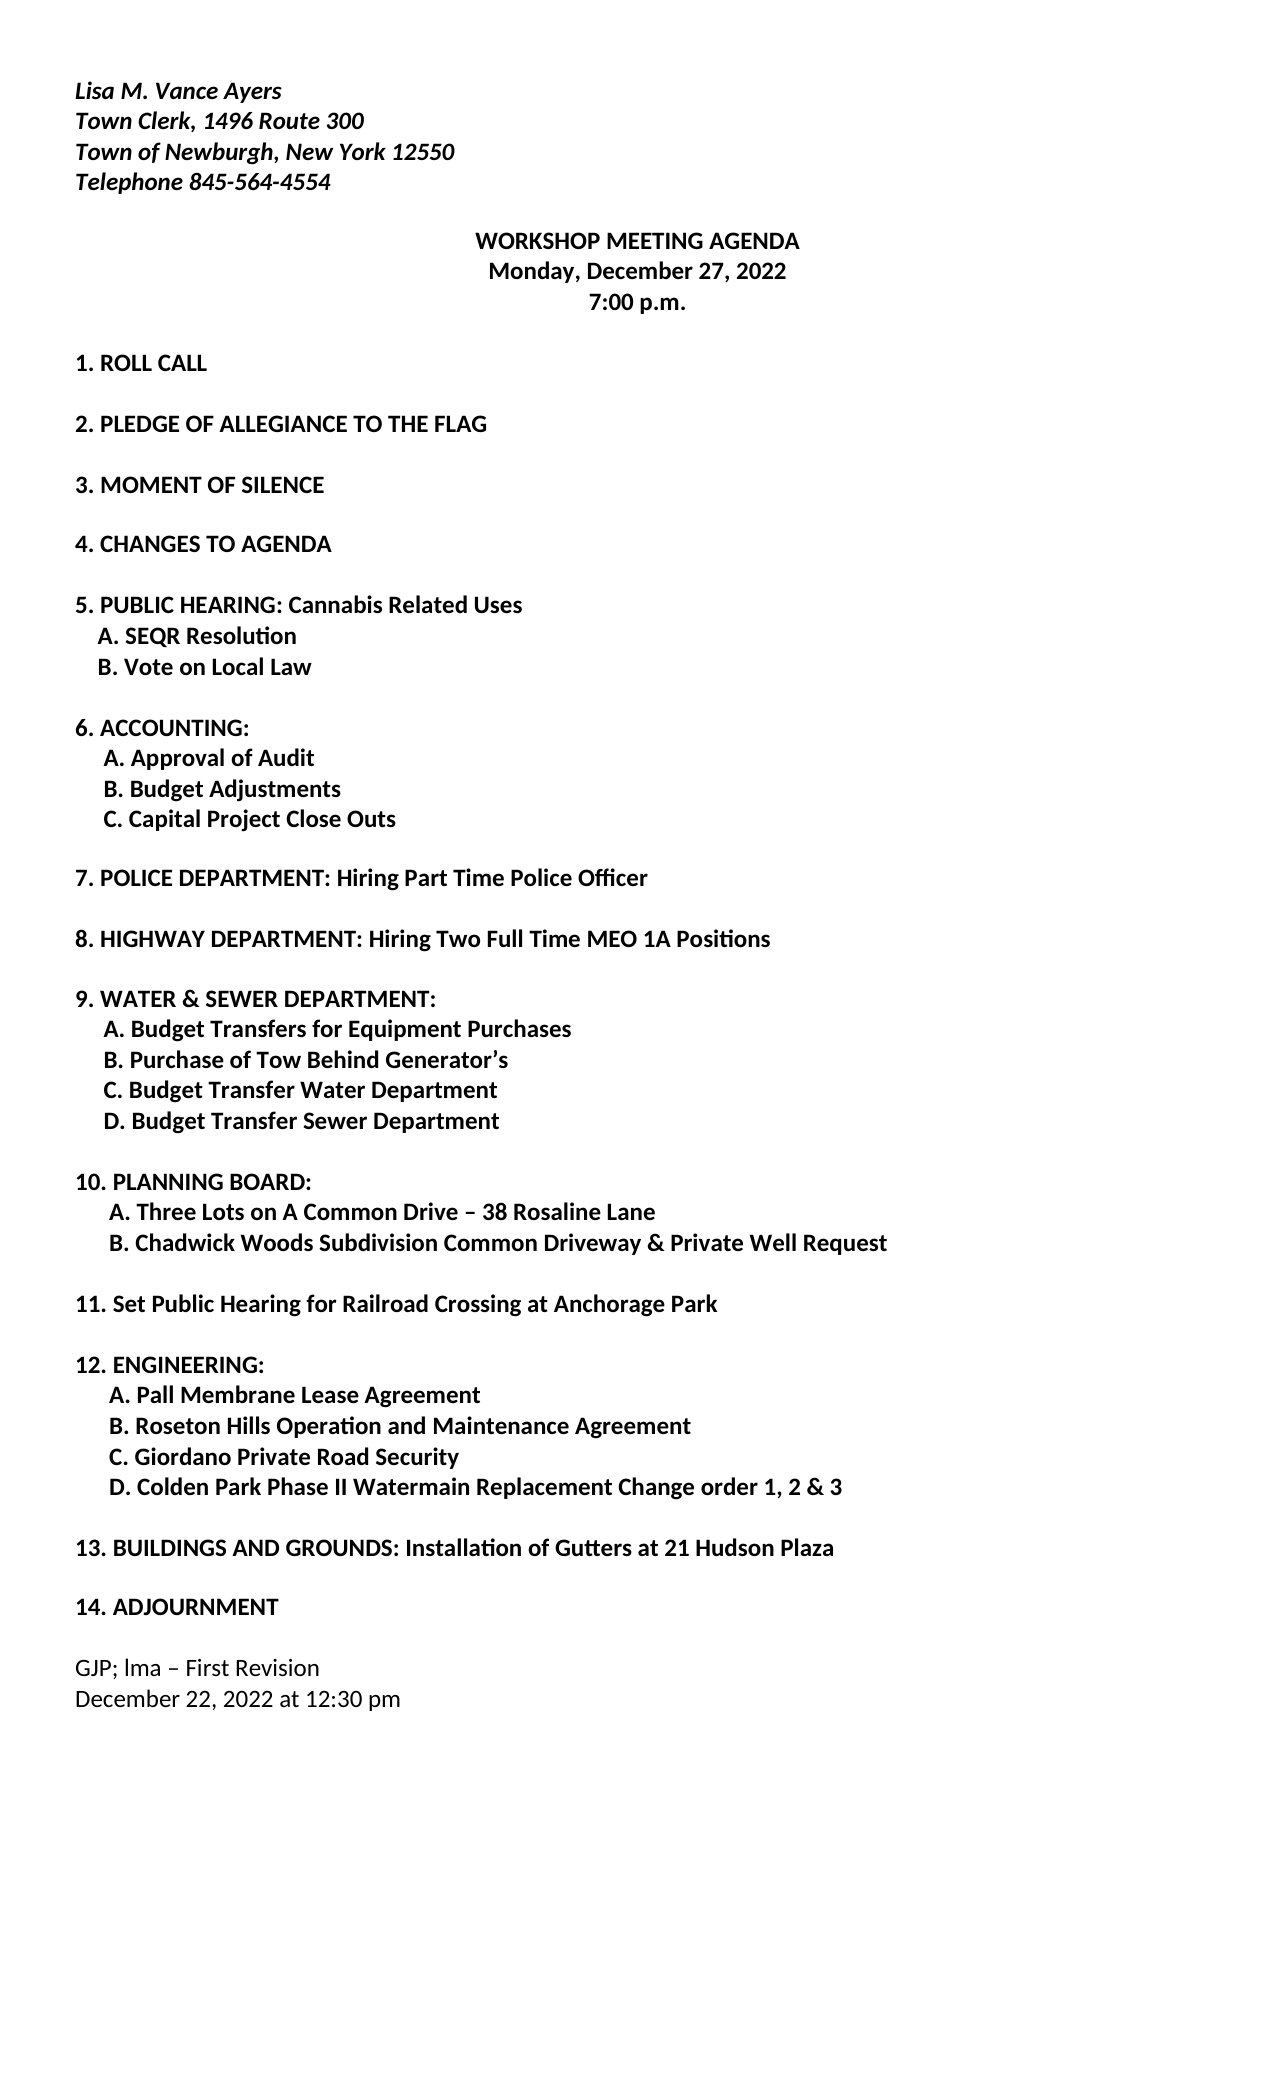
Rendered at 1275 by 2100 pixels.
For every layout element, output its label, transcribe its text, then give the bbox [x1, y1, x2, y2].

text 7. POLICE DEPARTMENT: Hiring Part Time Police Officer [75, 862, 1200, 893]
text C. Capital Project Close Outs [75, 803, 1200, 834]
text 13. BUILDINGS AND GROUNDS: Installation of Gutters at 21 Hudson Plaza [75, 1532, 1200, 1563]
text A. SEQR Resolution [75, 620, 1200, 651]
text B. Chadwick Woods Subdivision Common Driveway & Private Well Request [75, 1227, 1200, 1257]
text 11. Set Public Hearing for Railroad Crossing at Anchorage Park [75, 1288, 1200, 1318]
text C. Giordano Private Road Security [75, 1441, 1200, 1471]
text 5. PUBLIC HEARING: Cannabis Related Uses [75, 589, 1200, 620]
text 8. HIGHWAY DEPARTMENT: Hiring Two Full Time MEO 1A Positions [75, 923, 1200, 954]
subtitle Town Clerk, 1496 Route 300 [75, 106, 1200, 136]
text A. Budget Transfers for Equipment Purchases [75, 1013, 1200, 1044]
text A. Approval of Audit [75, 742, 1200, 773]
text 6. ACCOUNTING: [75, 712, 1200, 742]
subtitle Lisa M. Vance Ayers [75, 75, 1200, 106]
text 3. MOMENT OF SILENCE [75, 469, 1200, 500]
text Town of Newburgh, New York 12550 [75, 136, 1200, 167]
text 9. WATER & SEWER DEPARTMENT: [75, 983, 1200, 1013]
text GJP; lma – First Revision [75, 1652, 1200, 1683]
text 10. PLANNING BOARD: [75, 1166, 1200, 1196]
text A. Three Lots on A Common Drive – 38 Rosaline Lane [75, 1196, 1200, 1227]
text D. Colden Park Phase II Watermain Replacement Change order 1, 2 & 3 [75, 1471, 1200, 1502]
text Monday, December 27, 2022 [75, 256, 1200, 286]
text December 22, 2022 at 12:30 pm [75, 1683, 1200, 1713]
text C. Budget Transfer Water Department [75, 1074, 1200, 1105]
text B. Purchase of Tow Behind Generator’s [75, 1044, 1200, 1074]
text A. Pall Membrane Lease Agreement [75, 1379, 1200, 1410]
text B. Vote on Local Law [75, 651, 1200, 681]
text 1. ROLL CALL [75, 347, 1200, 378]
text 12. ENGINEERING: [75, 1349, 1200, 1379]
text 4. CHANGES TO AGENDA [75, 528, 1200, 559]
text D. Budget Transfer Sewer Department [75, 1105, 1200, 1135]
text Telephone 845-564-4554 [75, 167, 1200, 197]
text 2. PLEDGE OF ALLEGIANCE TO THE FLAG [75, 408, 1200, 439]
text B. Budget Adjustments [75, 773, 1200, 803]
text 14. ADJOURNMENT [75, 1591, 1200, 1622]
text B. Roseton Hills Operation and Maintenance Agreement [75, 1410, 1200, 1441]
text 7:00 p.m. [75, 286, 1200, 317]
text WORKSHOP MEETING AGENDA [75, 225, 1200, 256]
